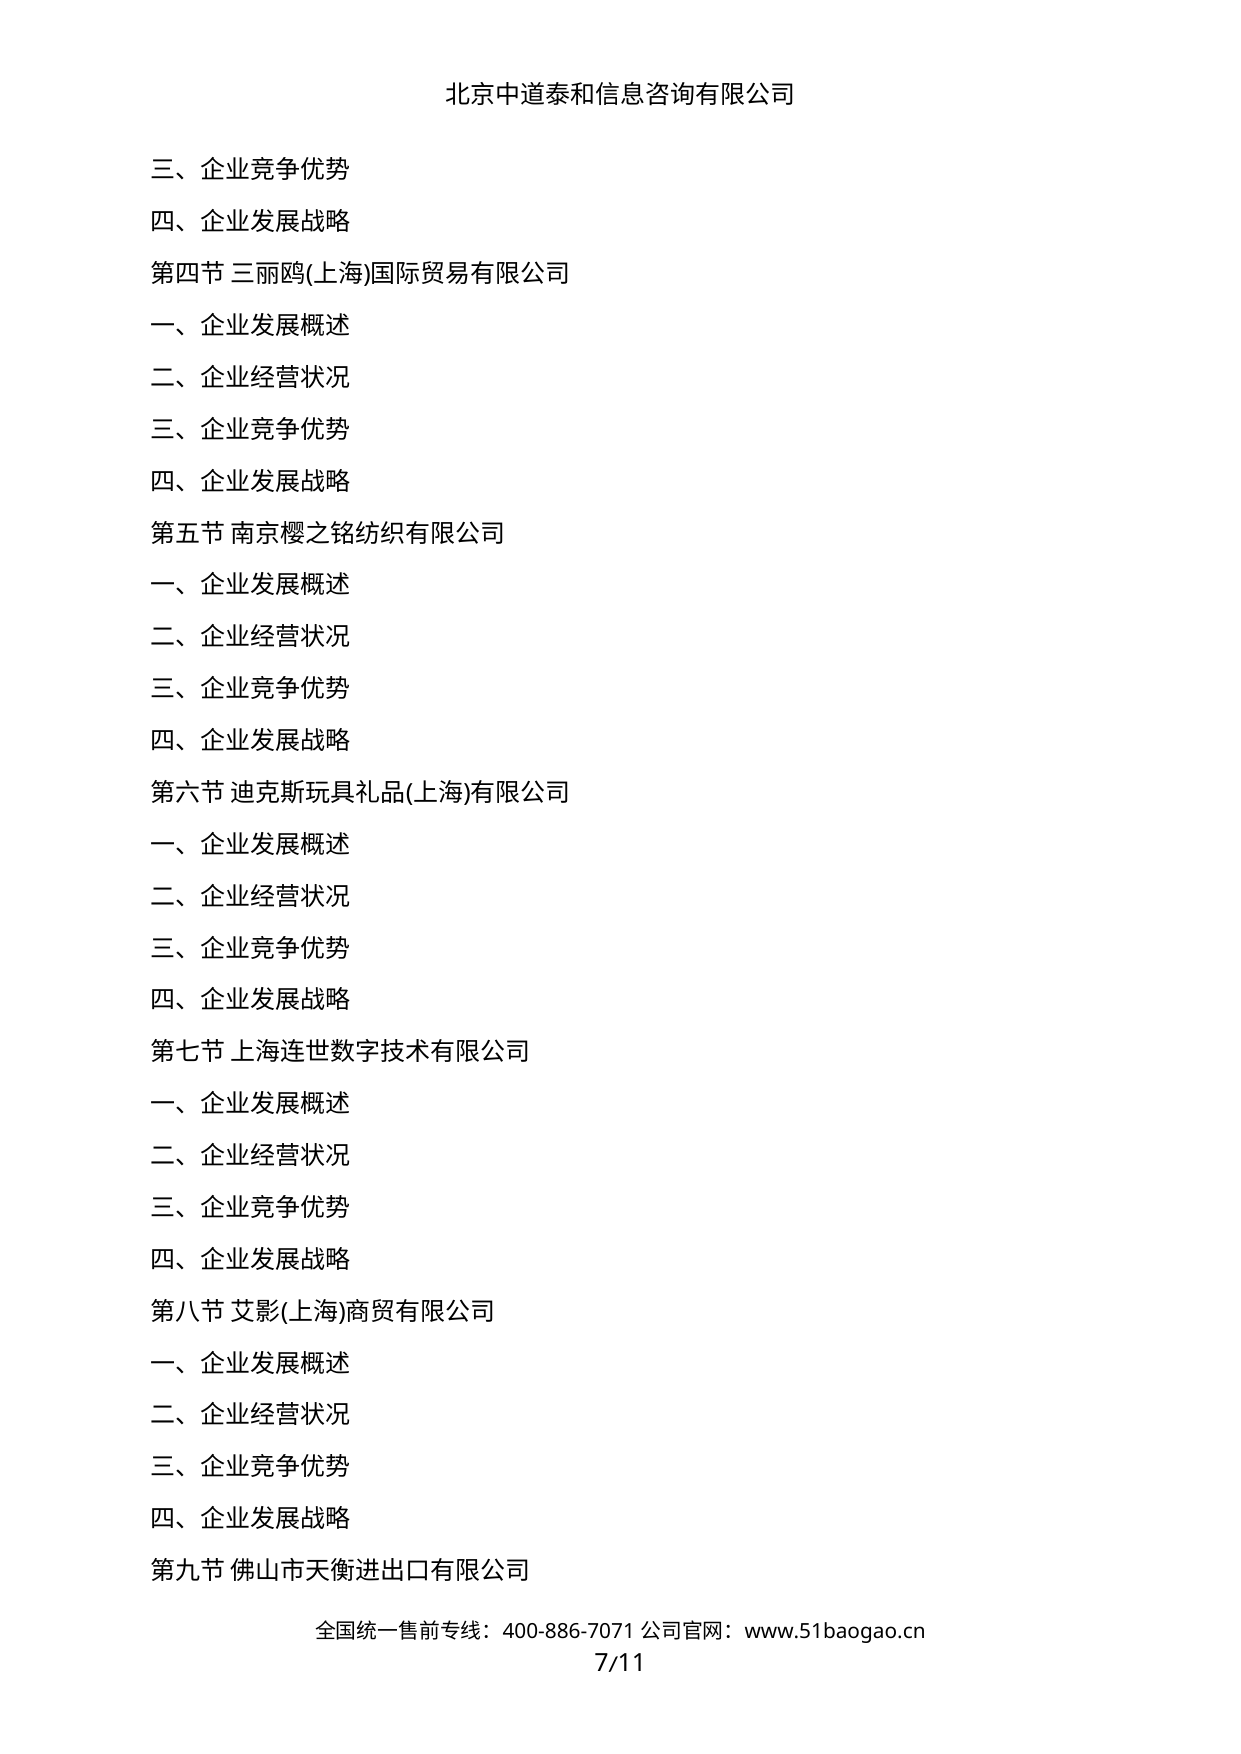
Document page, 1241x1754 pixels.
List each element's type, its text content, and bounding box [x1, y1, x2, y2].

text 二、企业经营状况 [150, 1395, 1090, 1431]
text 二、企业经营状况 [150, 357, 1090, 394]
text 三、企业竞争优势 [150, 1447, 1090, 1483]
text 一、企业发展概述 [150, 565, 1090, 601]
text 第七节 上海连世数字技术有限公司 [150, 1032, 1090, 1068]
text 三、企业竞争优势 [150, 928, 1090, 964]
text 第九节 佛山市天衡进出口有限公司 [150, 1551, 1090, 1587]
text 二、企业经营状况 [150, 876, 1090, 912]
text 三、企业竞争优势 [150, 409, 1090, 446]
text 三、企业竞争优势 [150, 150, 1090, 186]
text 四、企业发展战略 [150, 980, 1090, 1016]
text 四、企业发展战略 [150, 202, 1090, 238]
text 第四节 三丽鸥(上海)国际贸易有限公司 [150, 254, 1090, 290]
text 二、企业经营状况 [150, 1136, 1090, 1172]
text 三、企业竞争优势 [150, 669, 1090, 705]
text 四、企业发展战略 [150, 1239, 1090, 1276]
text 第五节 南京樱之铭纺织有限公司 [150, 513, 1090, 549]
text 四、企业发展战略 [150, 461, 1090, 497]
text 三、企业竞争优势 [150, 1187, 1090, 1224]
text 一、企业发展概述 [150, 1084, 1090, 1120]
text 第八节 艾影(上海)商贸有限公司 [150, 1291, 1090, 1327]
text 四、企业发展战略 [150, 721, 1090, 757]
text 四、企业发展战略 [150, 1499, 1090, 1535]
text 第六节 迪克斯玩具礼品(上海)有限公司 [150, 772, 1090, 809]
text 一、企业发展概述 [150, 306, 1090, 342]
text 一、企业发展概述 [150, 824, 1090, 861]
text 二、企业经营状况 [150, 617, 1090, 653]
text 一、企业发展概述 [150, 1343, 1090, 1379]
